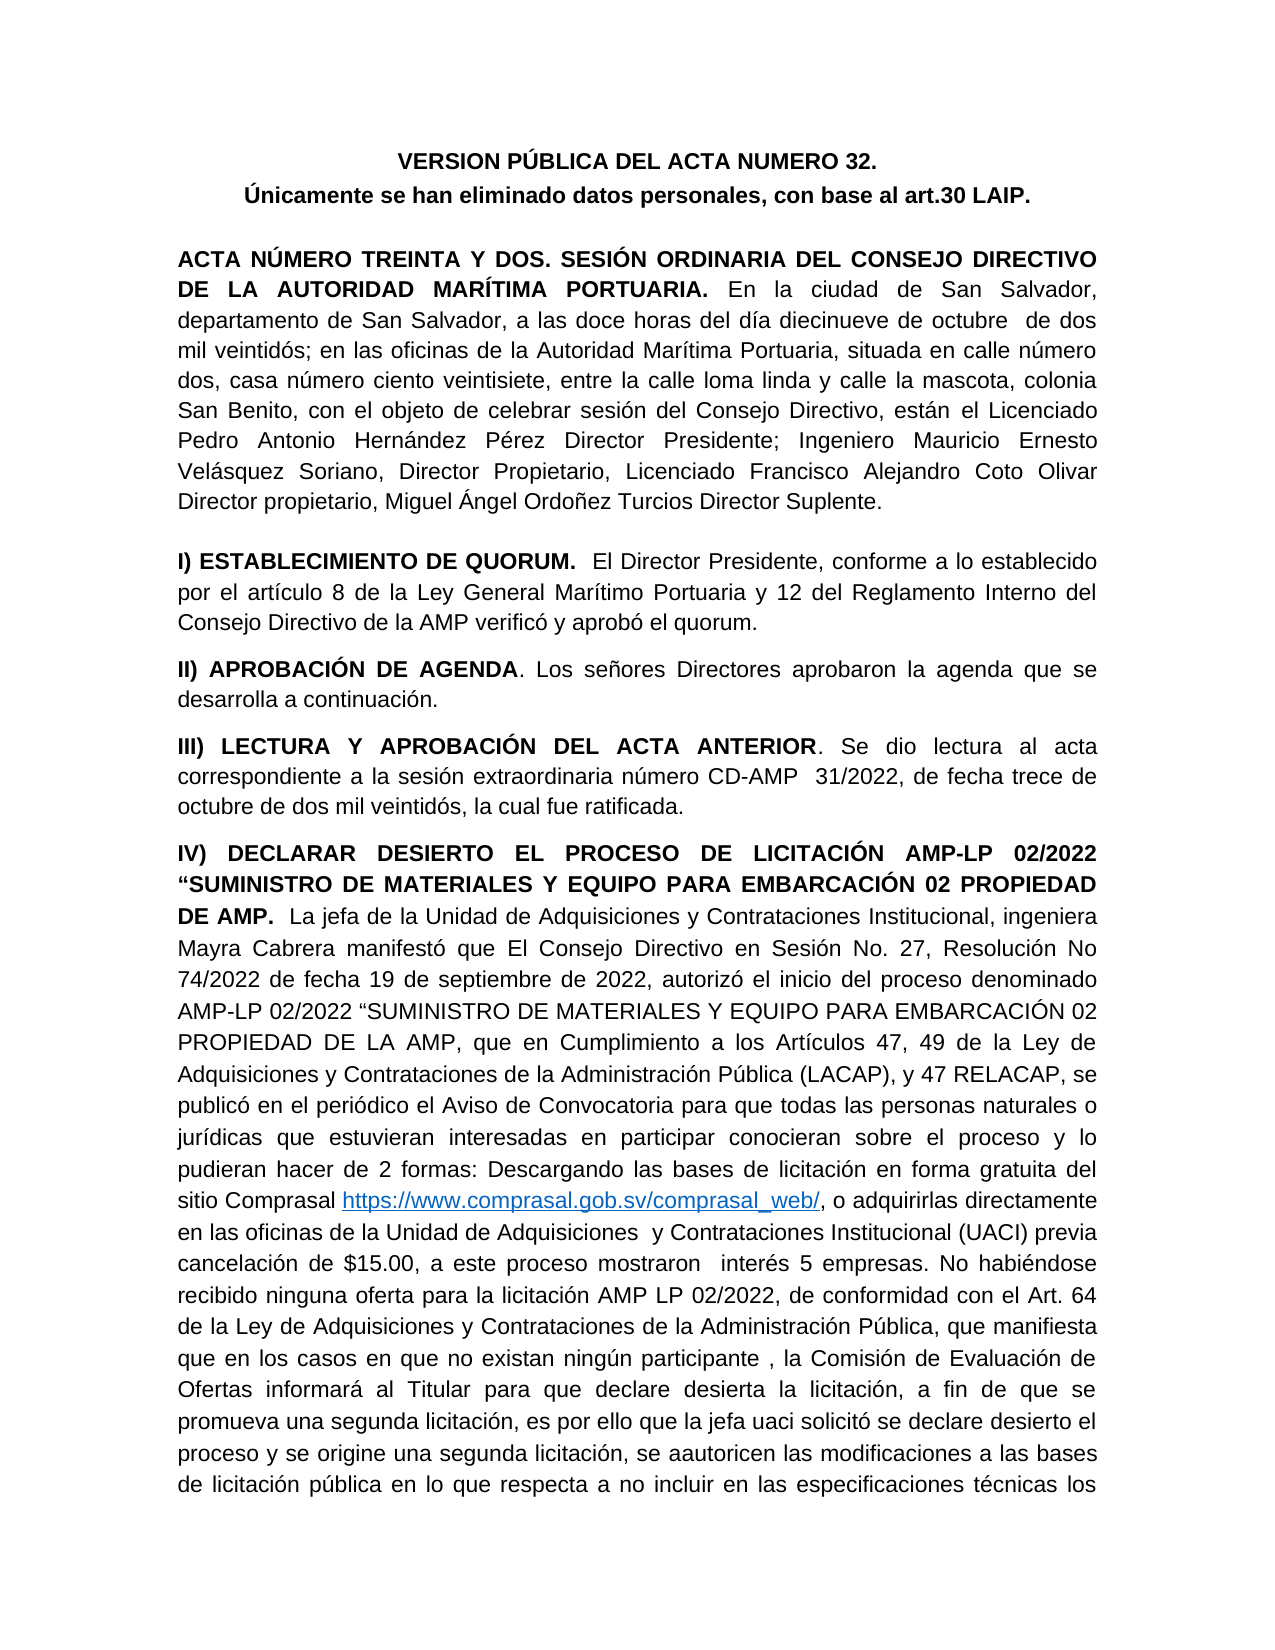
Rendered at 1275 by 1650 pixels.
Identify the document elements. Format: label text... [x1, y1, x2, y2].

text ACTA NÚMERO TREINTA Y DOS. SESIÓN ORDINARIA DEL CONSEJO DIRECTIVO DE LA AUTORIDAD MARÍTIMA PORTUARIA. En la ciudad de San Salvador, departamento de San Salvador, a las doce horas del día diecinueve de octubre de dos mil veintidós; en las oficinas de la Autoridad Marítima Portuaria, situada en calle número dos, casa número ciento veintisiete, entre la calle loma linda y calle la mascota, colonia San Benito, con el objeto de celebrar sesión del Consejo Directivo, están el Licenciado Pedro Antonio Hernández Pérez Director Presidente; Ingeniero Mauricio Ernesto Velásquez Soriano, Director Propietario, Licenciado Francisco Alejandro Coto Olivar Director propietario, Miguel Ángel Ordoñez Turcios Director Suplente. [177, 246, 1098, 514]
text I) ESTABLECIMIENTO DE QUORUM. El Director Presidente, conforme a lo establecido por el artículo 8 de la Ley General Marítimo Portuaria y 12 del Reglamento Interno del Consejo Directivo de la AMP verificó y aprobó el quorum. [177, 548, 1098, 635]
text II) APROBACIÓN DE AGENDA. Los señores Directores aprobaron la agenda que se desarrolla a continuación. [177, 656, 1098, 712]
text III) LECTURA Y APROBACIÓN DEL ACTA ANTERIOR. Se dio lectura al acta correspondiente a la sesión extraordinaria número CD-AMP 31/2022, de fecha trece de octubre de dos mil veintidós, la cual fue ratificada. [177, 733, 1098, 819]
text VERSION PÚBLICA DEL ACTA NUMERO 32. [177, 148, 1098, 174]
text Únicamente se han eliminado datos personales, con base al art.30 LAIP. [177, 182, 1098, 208]
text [177, 840, 1098, 1497]
